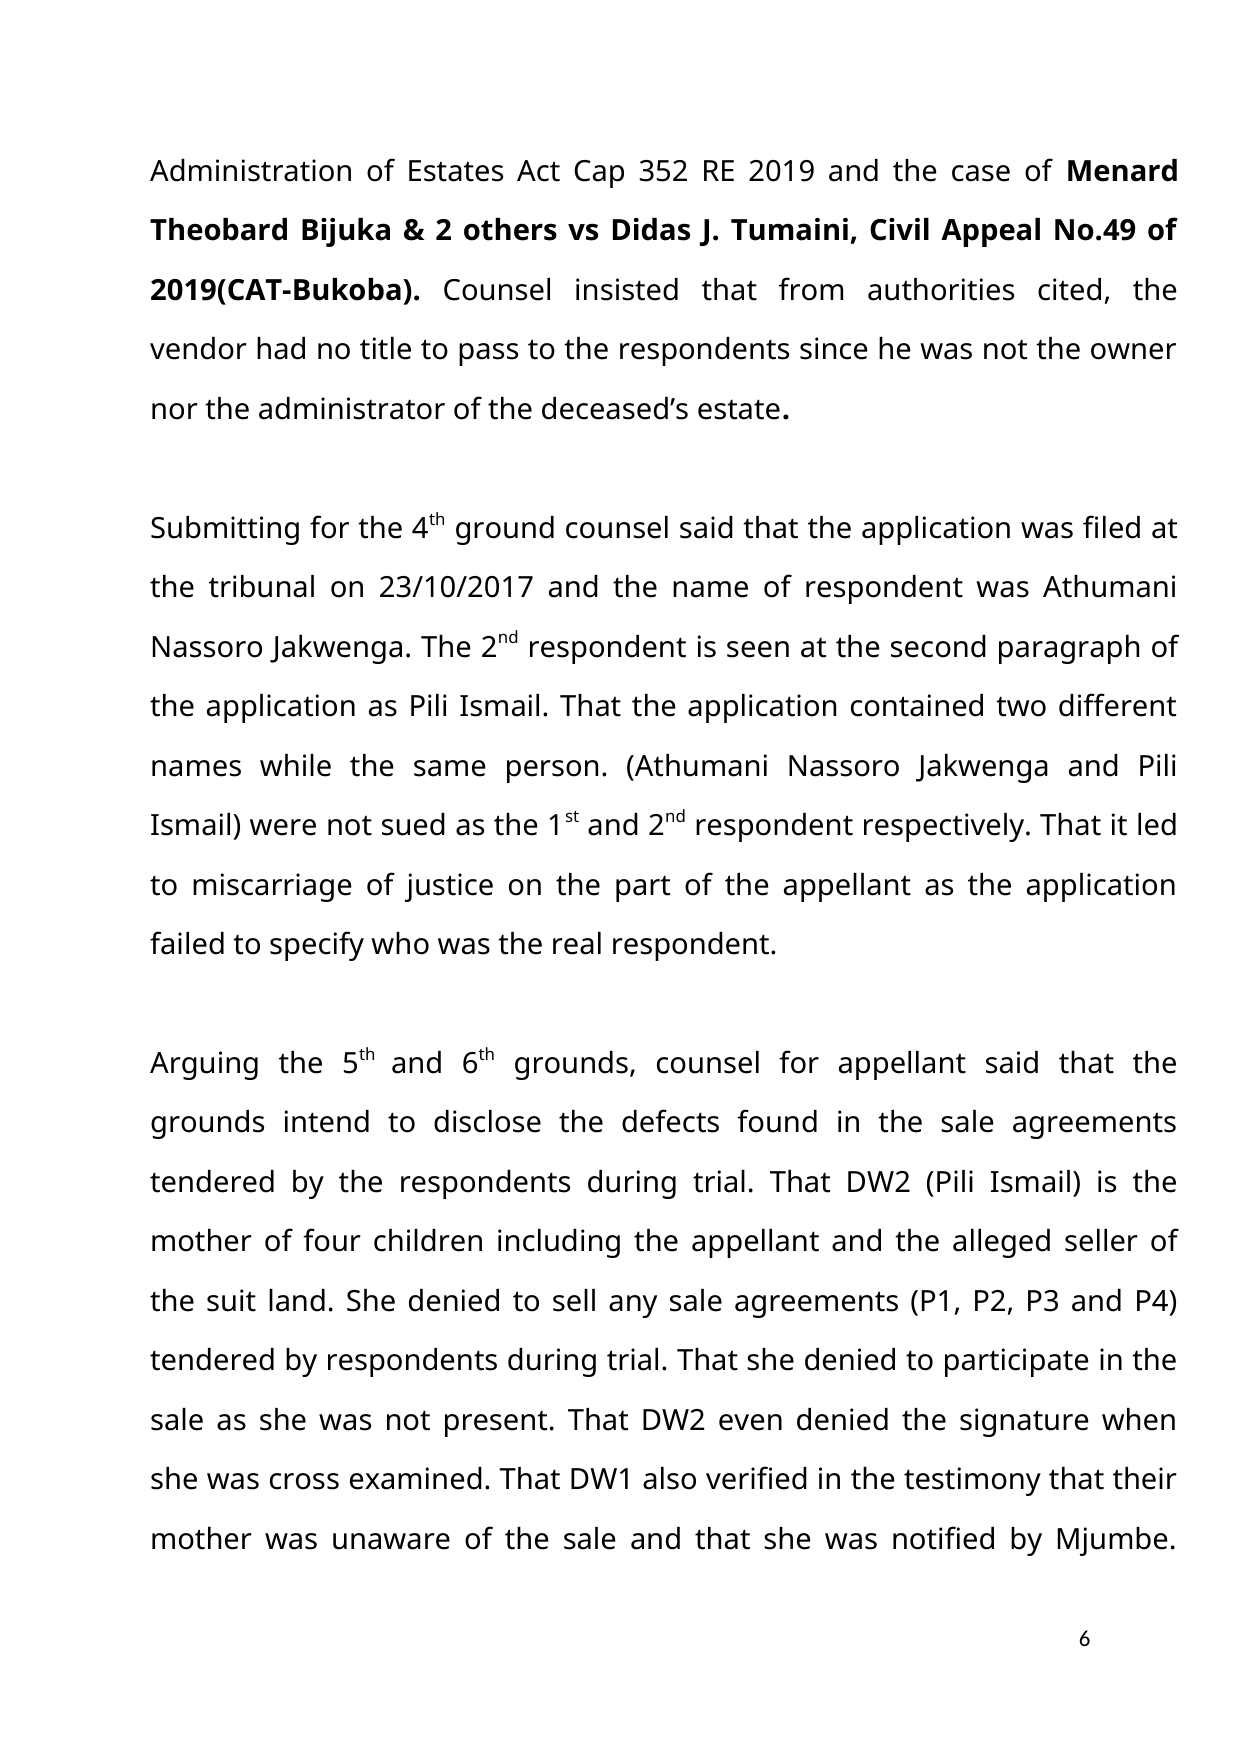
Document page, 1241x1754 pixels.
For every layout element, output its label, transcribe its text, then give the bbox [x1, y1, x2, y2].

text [150, 150, 1179, 428]
text Submitting for the 4th ground counsel said that the application was filed at the tribunal on 23/10/2017 and the name of respondent was Athumani Nassoro Jakwenga. The 2nd respondent is seen at the second paragraph of the application as Pili Ismail. That the application contained two different names while the same person. (Athumani Nassoro Jakwenga and Pili Ismail) were not sued as the 1st and 2nd respondent respectively. That it led to miscarriage of justice on the part of the appellant as the application failed to specify who was the real respondent. [150, 507, 1179, 963]
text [150, 1042, 1179, 1558]
